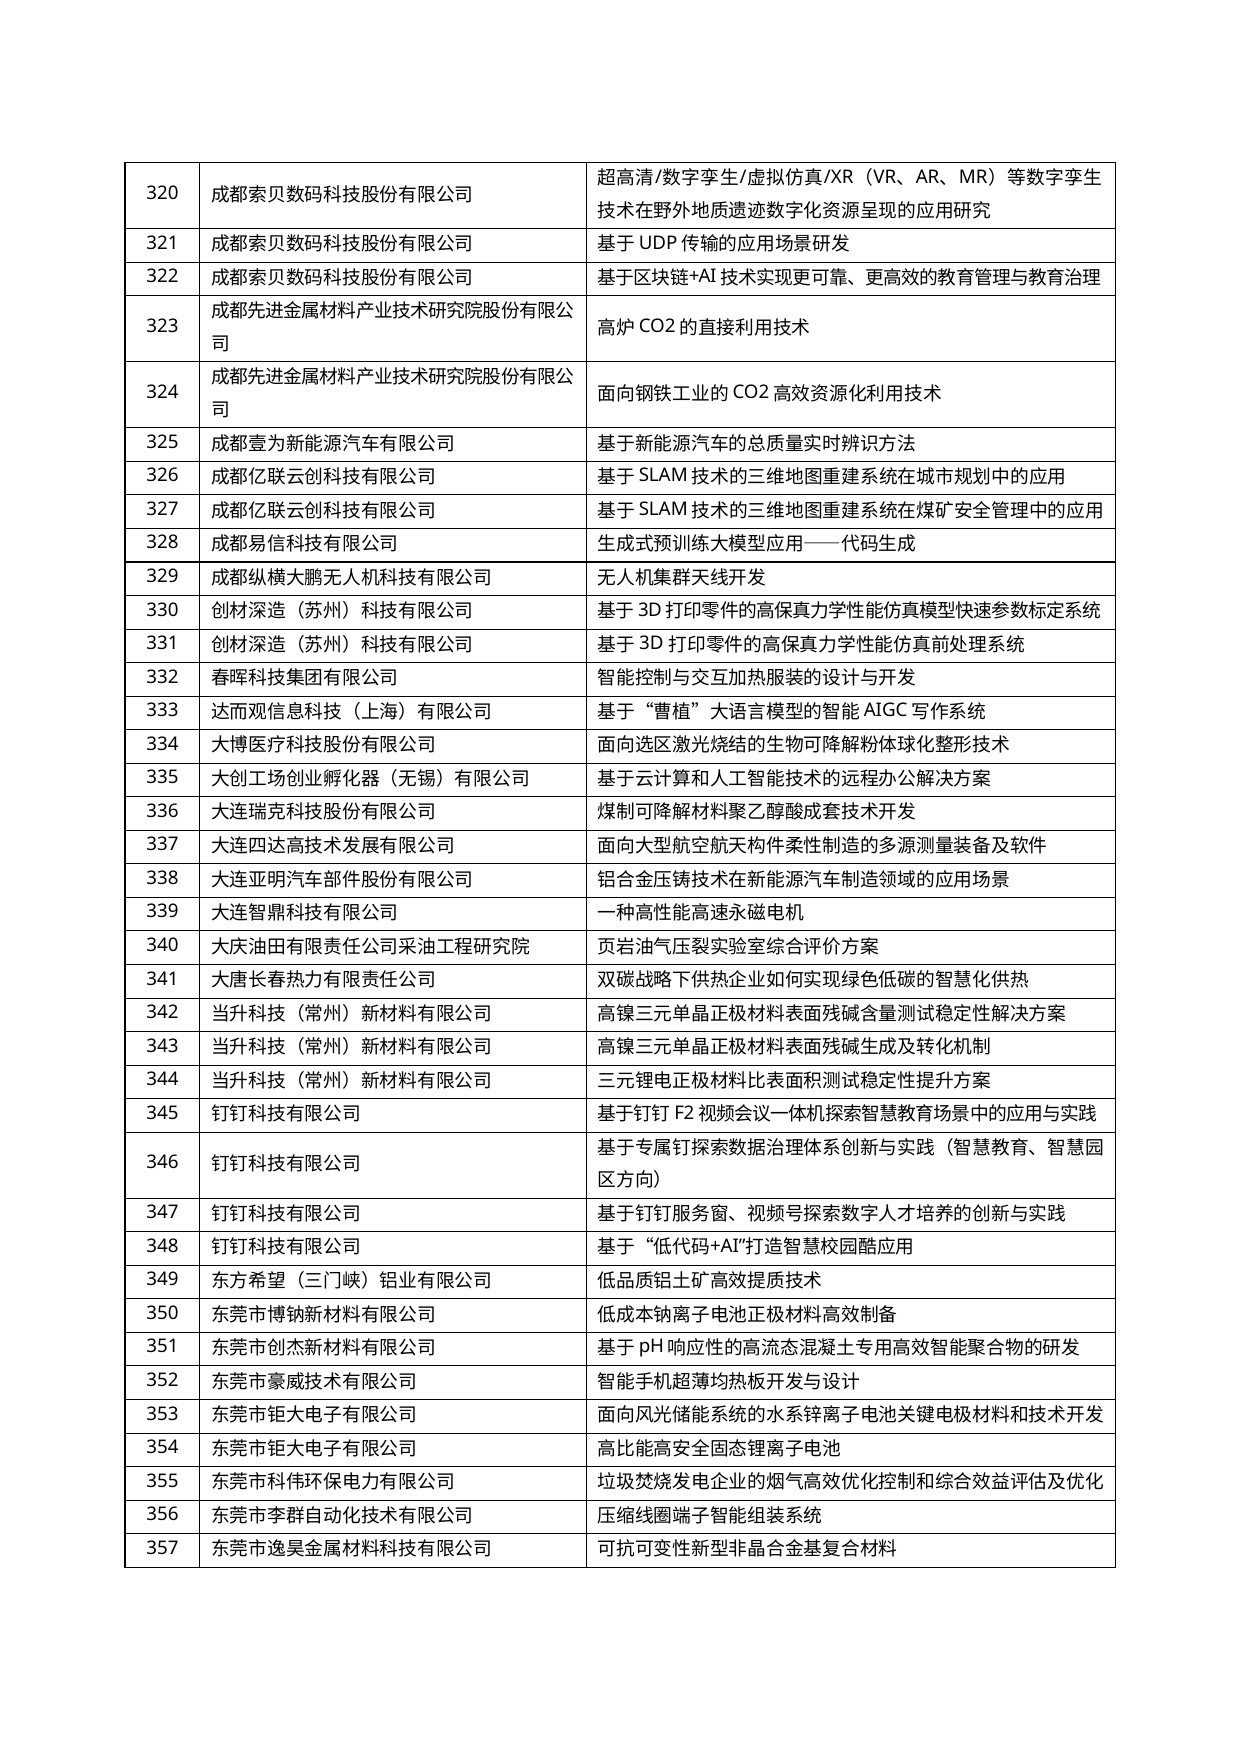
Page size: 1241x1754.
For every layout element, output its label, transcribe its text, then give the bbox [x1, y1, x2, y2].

table_cell 三元锂电正极材料比表面积测试稳定性提升方案 [587, 1066, 1115, 1098]
table_cell 创材深造（苏州）科技有限公司 [200, 630, 586, 662]
table_cell 332 [126, 663, 199, 696]
table_cell 329 [126, 563, 199, 595]
table_cell 基于SLAM技术的三维地图重建系统在城市规划中的应用 [587, 462, 1115, 494]
table_cell 340 [126, 931, 199, 964]
table_cell 高炉CO2的直接利用技术 [587, 296, 1115, 361]
table_cell 成都纵横大鹏无人机科技有限公司 [200, 563, 586, 595]
table_cell 大连瑞克科技股份有限公司 [200, 797, 586, 830]
table_cell 基于钉钉F2视频会议一体机探索智慧教育场景中的应用与实践 [587, 1099, 1115, 1132]
table_cell 350 [126, 1299, 199, 1332]
table_cell 大庆油田有限责任公司采油工程研究院 [200, 931, 586, 964]
table_cell 当升科技（常州）新材料有限公司 [200, 1032, 586, 1064]
table_cell 基于“低代码+AI”打造智慧校园酷应用 [587, 1232, 1115, 1265]
table_cell 基于钉钉服务窗、视频号探索数字人才培养的创新与实践 [587, 1199, 1115, 1231]
table_cell 成都索贝数码科技股份有限公司 [200, 229, 586, 262]
table_cell 347 [126, 1199, 199, 1231]
table_cell 东方希望（三门峡）铝业有限公司 [200, 1266, 586, 1298]
table_cell 成都亿联云创科技有限公司 [200, 462, 586, 494]
table_cell 双碳战略下供热企业如何实现绿色低碳的智慧化供热 [587, 965, 1115, 997]
table_cell 大连亚明汽车部件股份有限公司 [200, 864, 586, 897]
table_cell 东莞市钜大电子有限公司 [200, 1434, 586, 1466]
table_cell 大唐长春热力有限责任公司 [200, 965, 586, 997]
table_cell 垃圾焚烧发电企业的烟气高效优化控制和综合效益评估及优化 [587, 1467, 1115, 1499]
table_cell 钉钉科技有限公司 [200, 1099, 586, 1132]
table_cell 面向风光储能系统的水系锌离子电池关键电极材料和技术开发 [587, 1400, 1115, 1432]
table_cell 356 [126, 1501, 199, 1533]
table_cell 铝合金压铸技术在新能源汽车制造领域的应用场景 [587, 864, 1115, 897]
table_cell 成都亿联云创科技有限公司 [200, 495, 586, 528]
table_cell 基于专属钉探索数据治理体系创新与实践（智慧教育、智慧园区方向） [587, 1133, 1115, 1198]
table_cell 面向钢铁工业的CO2高效资源化利用技术 [587, 362, 1115, 427]
table_cell 339 [126, 898, 199, 930]
table_cell 可抗可变性新型非晶合金基复合材料 [587, 1534, 1115, 1567]
table_cell 323 [126, 296, 199, 361]
table_cell 基于云计算和人工智能技术的远程办公解决方案 [587, 764, 1115, 796]
table_cell 钉钉科技有限公司 [200, 1199, 586, 1231]
table_cell 355 [126, 1467, 199, 1499]
table_cell 342 [126, 999, 199, 1031]
table_cell 335 [126, 764, 199, 796]
table_cell 338 [126, 864, 199, 897]
table_cell 智能手机超薄均热板开发与设计 [587, 1366, 1115, 1399]
table_cell 达而观信息科技（上海）有限公司 [200, 697, 586, 729]
table_cell 349 [126, 1266, 199, 1298]
table_cell 高比能高安全固态锂离子电池 [587, 1434, 1115, 1466]
table_cell 低品质铝土矿高效提质技术 [587, 1266, 1115, 1298]
table_cell 322 [126, 263, 199, 295]
table_cell 331 [126, 630, 199, 662]
table_cell 基于SLAM技术的三维地图重建系统在煤矿安全管理中的应用 [587, 495, 1115, 528]
table_cell 成都壹为新能源汽车有限公司 [200, 428, 586, 461]
table_cell 一种高性能高速永磁电机 [587, 898, 1115, 930]
table_cell 326 [126, 462, 199, 494]
table_cell 东莞市钜大电子有限公司 [200, 1400, 586, 1432]
table_cell 高镍三元单晶正极材料表面残碱含量测试稳定性解决方案 [587, 999, 1115, 1031]
table_cell 东莞市创杰新材料有限公司 [200, 1333, 586, 1365]
table_cell 324 [126, 362, 199, 427]
table_cell 333 [126, 697, 199, 729]
table_cell 321 [126, 229, 199, 262]
table_cell 东莞市博钠新材料有限公司 [200, 1299, 586, 1332]
table_cell 基于新能源汽车的总质量实时辨识方法 [587, 428, 1115, 461]
table_cell 基于区块链+AI技术实现更可靠、更高效的教育管理与教育治理 [587, 263, 1115, 295]
table_cell 东莞市豪威技术有限公司 [200, 1366, 586, 1399]
table_cell 成都索贝数码科技股份有限公司 [200, 163, 586, 228]
table_cell 无人机集群天线开发 [587, 563, 1115, 595]
table_cell 页岩油气压裂实验室综合评价方案 [587, 931, 1115, 964]
table_cell 压缩线圈端子智能组装系统 [587, 1501, 1115, 1533]
table_cell 东莞市李群自动化技术有限公司 [200, 1501, 586, 1533]
table_cell 353 [126, 1400, 199, 1432]
table_cell 343 [126, 1032, 199, 1064]
table_cell 基于 3D 打印零件的高保真力学性能仿真前处理系统 [587, 630, 1115, 662]
table_cell 大博医疗科技股份有限公司 [200, 730, 586, 763]
table_cell 面向大型航空航天构件柔性制造的多源测量装备及软件 [587, 831, 1115, 863]
table_cell 基于3D打印零件的高保真力学性能仿真模型快速参数标定系统 [587, 596, 1115, 628]
table_cell 328 [126, 529, 199, 561]
table_cell 煤制可降解材料聚乙醇酸成套技术开发 [587, 797, 1115, 830]
table_cell 346 [126, 1133, 199, 1198]
table_cell 当升科技（常州）新材料有限公司 [200, 1066, 586, 1098]
table_cell 337 [126, 831, 199, 863]
table_cell 351 [126, 1333, 199, 1365]
table_cell 大创工场创业孵化器（无锡）有限公司 [200, 764, 586, 796]
table_cell 成都先进金属材料产业技术研究院股份有限公司 [200, 296, 586, 361]
table_cell 大连智鼎科技有限公司 [200, 898, 586, 930]
table_cell 智能控制与交互加热服装的设计与开发 [587, 663, 1115, 696]
table_cell 钉钉科技有限公司 [200, 1232, 586, 1265]
table_cell 341 [126, 965, 199, 997]
table_cell 当升科技（常州）新材料有限公司 [200, 999, 586, 1031]
table_cell 320 [126, 163, 199, 228]
table_cell 330 [126, 596, 199, 628]
table_cell 基于pH响应性的高流态混凝土专用高效智能聚合物的研发 [587, 1333, 1115, 1365]
table_cell 325 [126, 428, 199, 461]
table_cell 336 [126, 797, 199, 830]
table_cell 春晖科技集团有限公司 [200, 663, 586, 696]
table_cell 东莞市逸昊金属材料科技有限公司 [200, 1534, 586, 1567]
table_cell 成都先进金属材料产业技术研究院股份有限公司 [200, 362, 586, 427]
table_cell 352 [126, 1366, 199, 1399]
table_cell 高镍三元单晶正极材料表面残碱生成及转化机制 [587, 1032, 1115, 1064]
table_cell 钉钉科技有限公司 [200, 1133, 586, 1198]
table_cell 东莞市科伟环保电力有限公司 [200, 1467, 586, 1499]
table_cell 344 [126, 1066, 199, 1098]
table_cell 低成本钠离子电池正极材料高效制备 [587, 1299, 1115, 1332]
table_cell 面向选区激光烧结的生物可降解粉体球化整形技术 [587, 730, 1115, 763]
table_cell 357 [126, 1534, 199, 1567]
table_cell 超高清/数字孪生/虚拟仿真/XR（VR、AR、MR）等数字孪生技术在野外地质遗迹数字化资源呈现的应用研究 [587, 163, 1115, 228]
table_cell 创材深造（苏州）科技有限公司 [200, 596, 586, 628]
table_cell 348 [126, 1232, 199, 1265]
table_cell 327 [126, 495, 199, 528]
table_cell 基于“曹植”大语言模型的智能AIGC写作系统 [587, 697, 1115, 729]
table_cell 345 [126, 1099, 199, 1132]
table_cell 生成式预训练大模型应用——代码生成 [587, 529, 1115, 561]
table_cell 354 [126, 1434, 199, 1466]
table_cell 大连四达高技术发展有限公司 [200, 831, 586, 863]
table_cell 成都易信科技有限公司 [200, 529, 586, 561]
table_cell 334 [126, 730, 199, 763]
table_cell 基于UDP传输的应用场景研发 [587, 229, 1115, 262]
table_cell 成都索贝数码科技股份有限公司 [200, 263, 586, 295]
